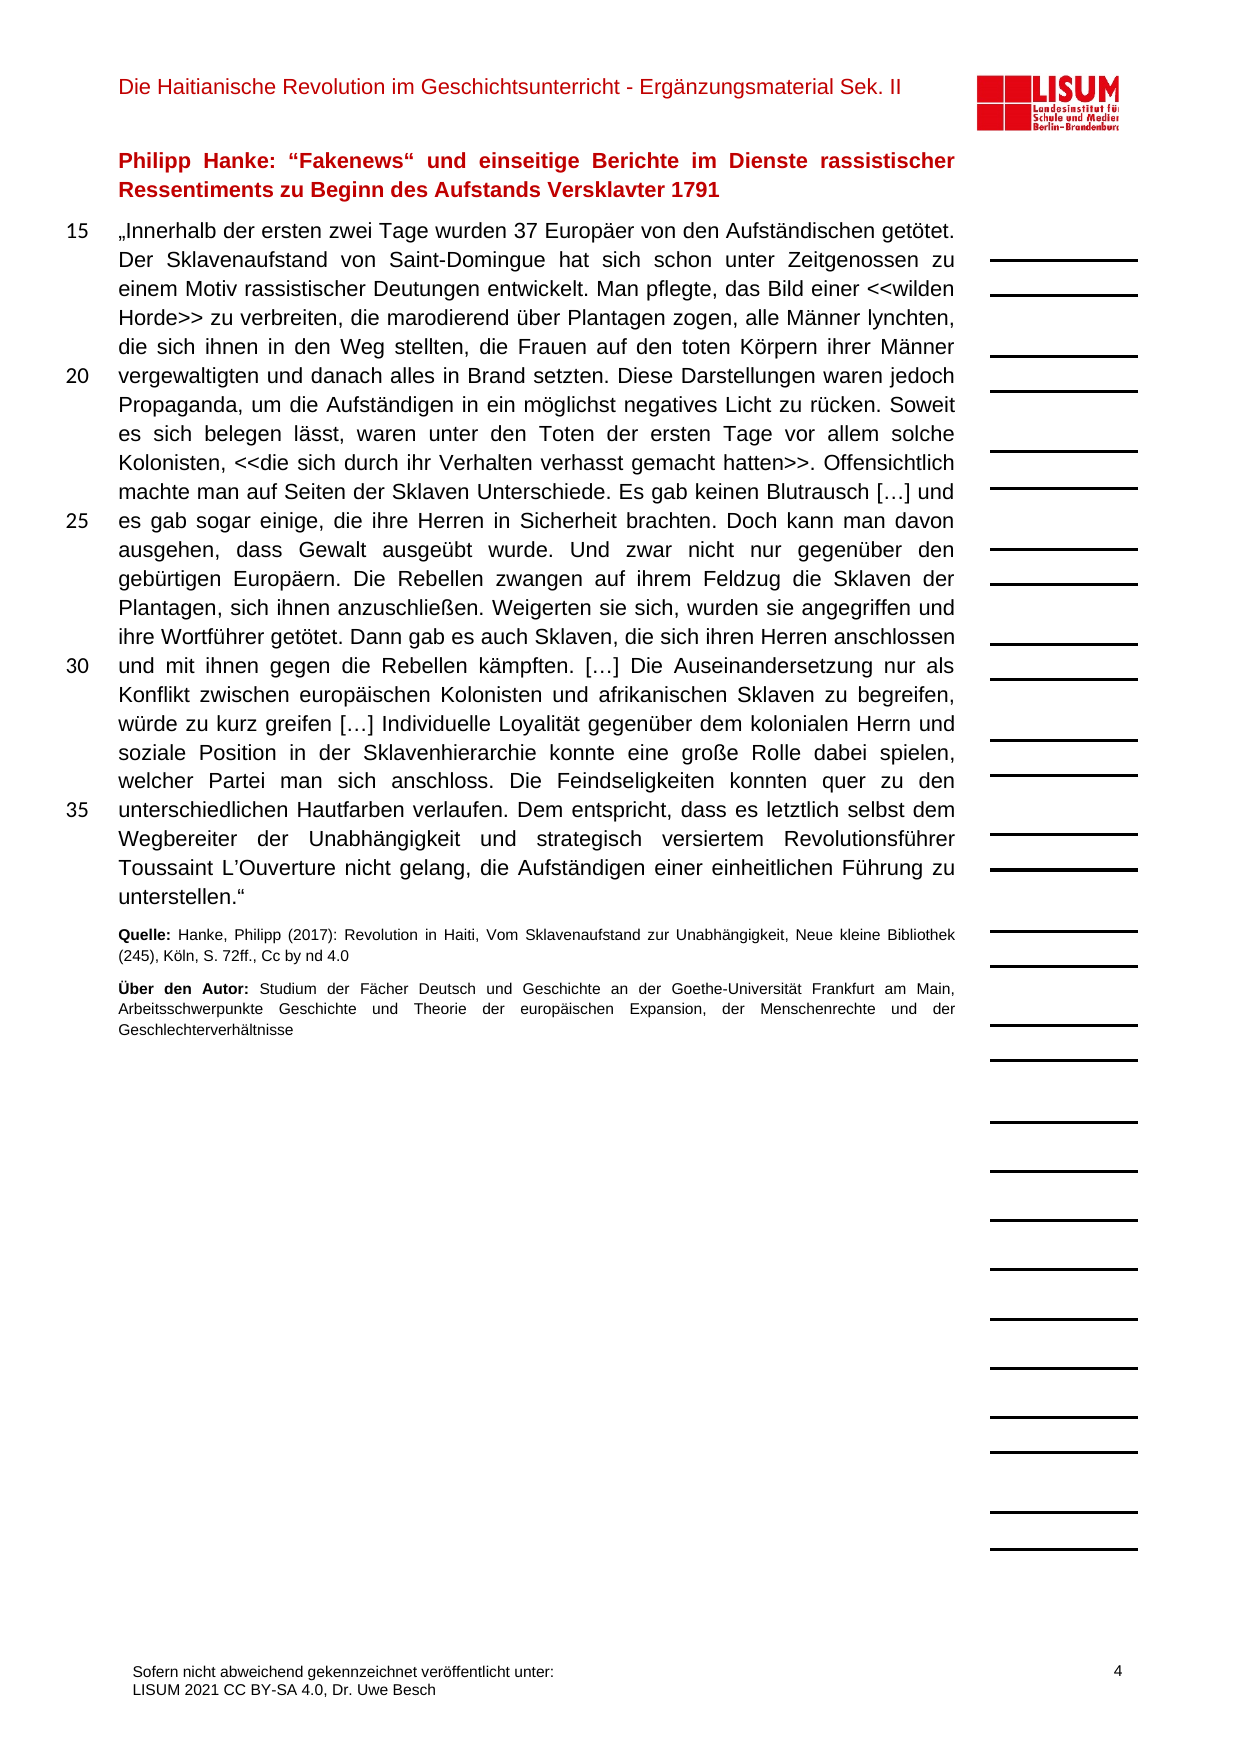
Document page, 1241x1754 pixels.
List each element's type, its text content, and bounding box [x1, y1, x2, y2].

text Philipp Hanke: “Fakenews“ und einseitige Berichte im Dienste rassistischer Ressentiments zu Beginn des Aufstands Versklavter 1791 [118, 148, 1122, 202]
text „Innerhalb der ersten zwei Tage wurden 37 Europäer von den Aufständischen getötet. Der Sklavenaufstand von Saint-Domingue hat sich schon unter Zeitgenossen zu einem Motiv rassistischer Deutungen entwickelt. Man pflegte, das Bild einer <<wilden Horde>> zu verbreiten, die marodierend über Plantagen zogen, alle Männer lynchten, die sich ihnen in den Weg stellten, die Frauen auf den toten Körpern ihrer Männer vergewaltigten und danach alles in Brand setzten. Diese Darstellungen waren jedoch Propaganda, um die Aufständigen in ein möglichst negatives Licht zu rücken. Soweit es sich belegen lässt, waren unter den Toten der ersten Tage vor allem solche Kolonisten, <<die sich durch ihr Verhalten verhasst gemacht hatten>>. Offensichtlich machte man auf Seiten der Sklaven Unterschiede. Es gab keinen Blutrausch […] und es gab sogar einige, die ihre Herren in Sicherheit brachten. Doch kann man davon ausgehen, dass Gewalt ausgeübt wurde. Und zwar nicht nur gegenüber den gebürtigen Europäern. Die Rebellen zwangen auf ihrem Feldzug die Sklaven der Plantagen, sich ihnen anzuschließen. Weigerten sie sich, wurden sie angegriffen und ihre Wortführer getötet. Dann gab es auch Sklaven, die sich ihren Herren anschlossen und mit ihnen gegen die Rebellen kämpften. […] Die Auseinandersetzung nur als Konflikt zwischen europäischen Kolonisten und afrikanischen Sklaven zu begreifen, würde zu kurz greifen […] Individuelle Loyalität gegenüber dem kolonialen Herrn und soziale Position in der Sklavenhierarchie konnte eine große Rolle dabei spielen, welcher Partei man sich anschloss. Die Feindseligkeiten konnten quer zu den unterschiedlichen Hautfarben verlaufen. Dem entspricht, dass es letztlich selbst dem Wegbereiter der Unabhängigkeit und strategisch versiertem Revolutionsführer Toussaint L’Ouverture nicht gelang, die Aufständigen einer einheitlichen Führung zu unterstellen.“ [118, 218, 1122, 909]
text Quelle: Hanke, Philipp (2017): Revolution in Haiti, Vom Sklavenaufstand zur Unabhängigkeit, Neue kleine Bibliothek (245), Köln, S. 72ff., Cc by nd 4.0 [118, 926, 1122, 964]
picture [975, 73, 1119, 130]
text Über den Autor: Studium der Fächer Deutsch und Geschichte an der Goethe-Universität Frankfurt am Main, Arbeitsschwerpunkte Geschichte und Theorie der europäischen Expansion, der Menschenrechte und der Geschlechterverhältnisse [118, 979, 1122, 1039]
